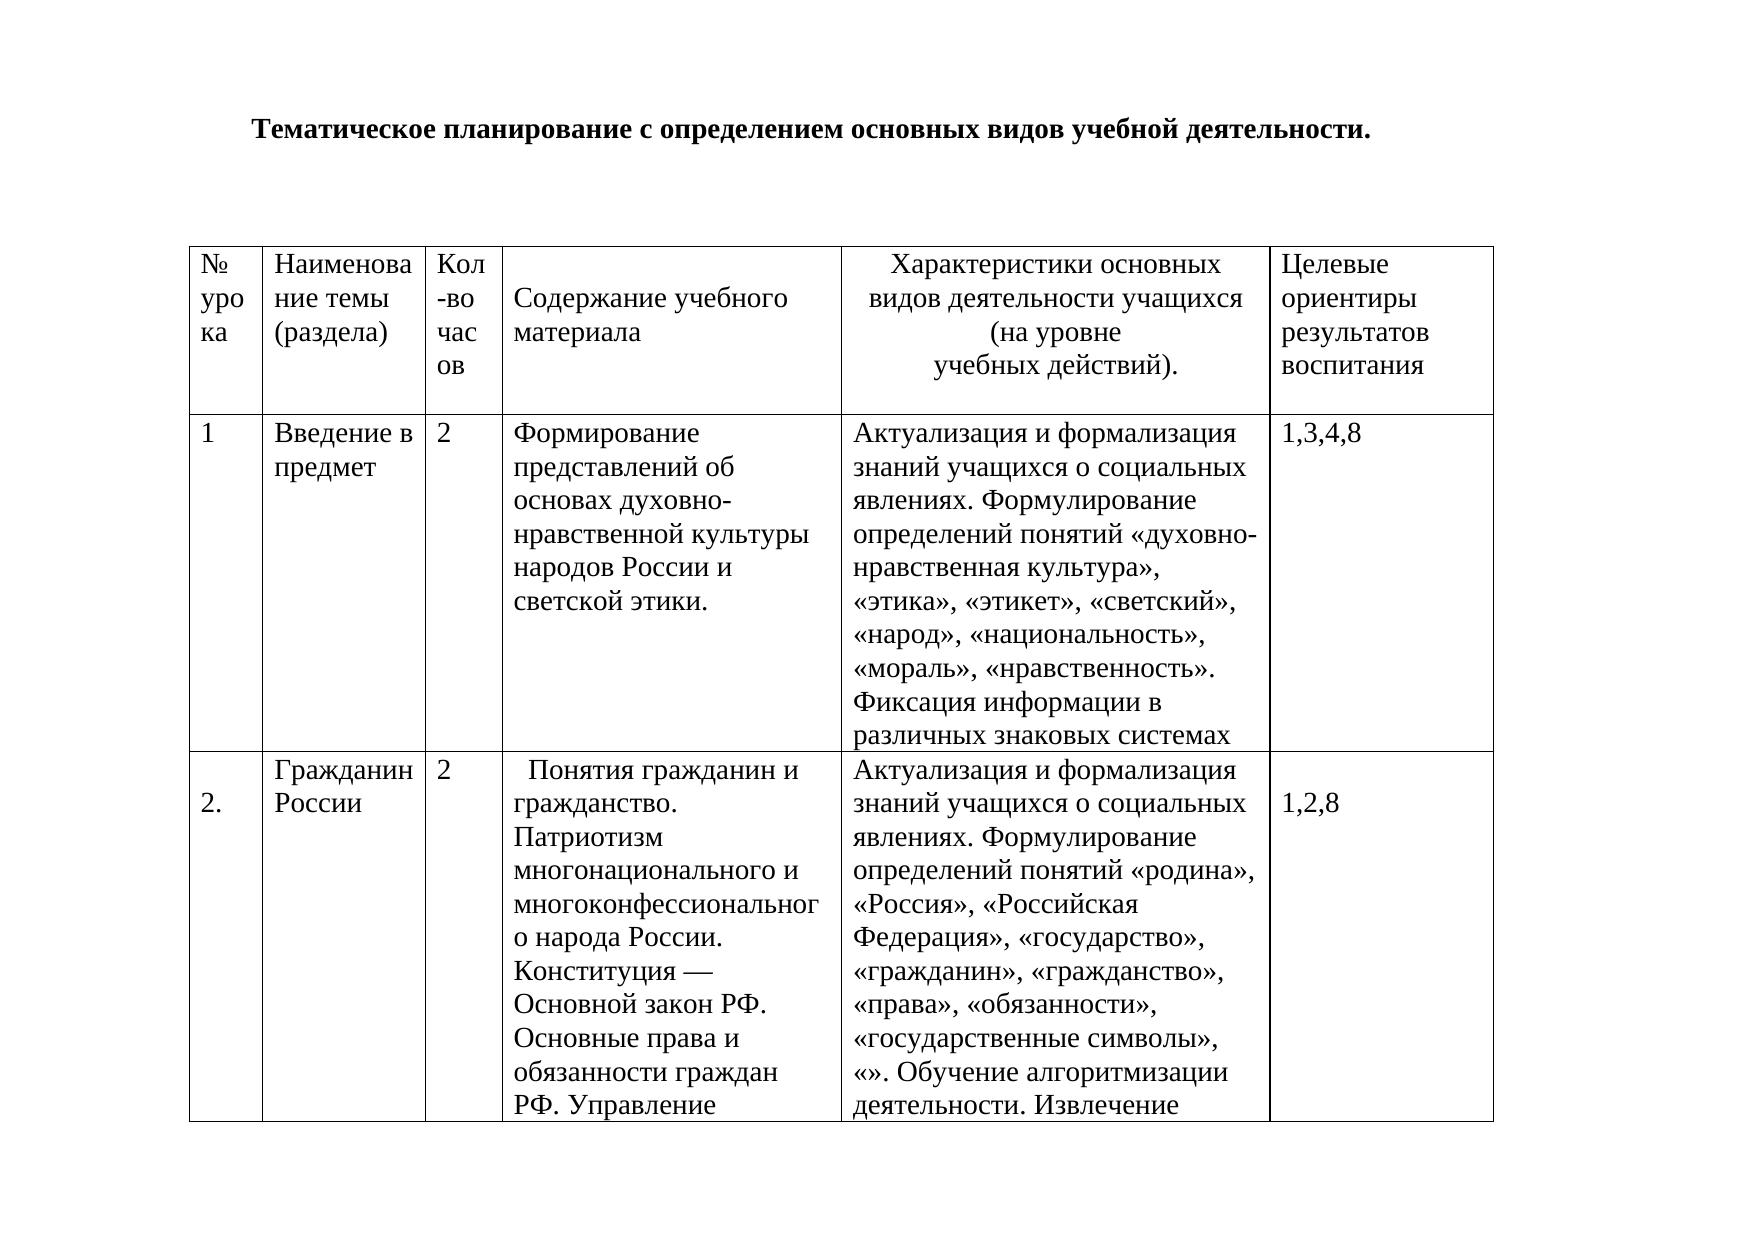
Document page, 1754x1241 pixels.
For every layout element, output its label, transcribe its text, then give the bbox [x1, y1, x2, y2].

table_header № урока [190, 247, 262, 414]
table_header Характеристики основных видов деятельности учащихся (на уровне учебных действий). [842, 247, 1269, 414]
table_cell Актуализация и формализация знаний учащихся о социальных явлениях. Формулирование определений понятий «духовно-нравственная культура», «этика», «этикет», «светский», «народ», «национальность», «мораль», «нравственность». Фиксация информации в различных знаковых системах [842, 415, 1269, 751]
table_header Кол-во часов [426, 247, 502, 414]
table_header Целевые ориентиры результатов воспитания [1271, 247, 1493, 414]
table_cell 1,2,8 [1271, 752, 1493, 1121]
table_cell 2 [426, 415, 502, 751]
table_cell 2 [426, 752, 502, 1121]
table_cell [842, 752, 1269, 1121]
table_cell Введение в предмет [263, 415, 425, 751]
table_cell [503, 752, 841, 1121]
table_cell Гражданин России [263, 752, 425, 1121]
table_cell Формирование представлений об основах духовно-нравственной культуры народов России и светской этики. [503, 415, 841, 751]
table_cell 2. [190, 752, 262, 1121]
table_header Наименование темы (раздела) [263, 247, 425, 414]
table_header Содержание учебного материала [503, 247, 841, 414]
table_cell 1,3,4,8 [1271, 415, 1493, 751]
list Тематическое планирование с определением основных видов учебной деятельности. [251, 111, 1580, 145]
table_cell 1 [190, 415, 262, 751]
